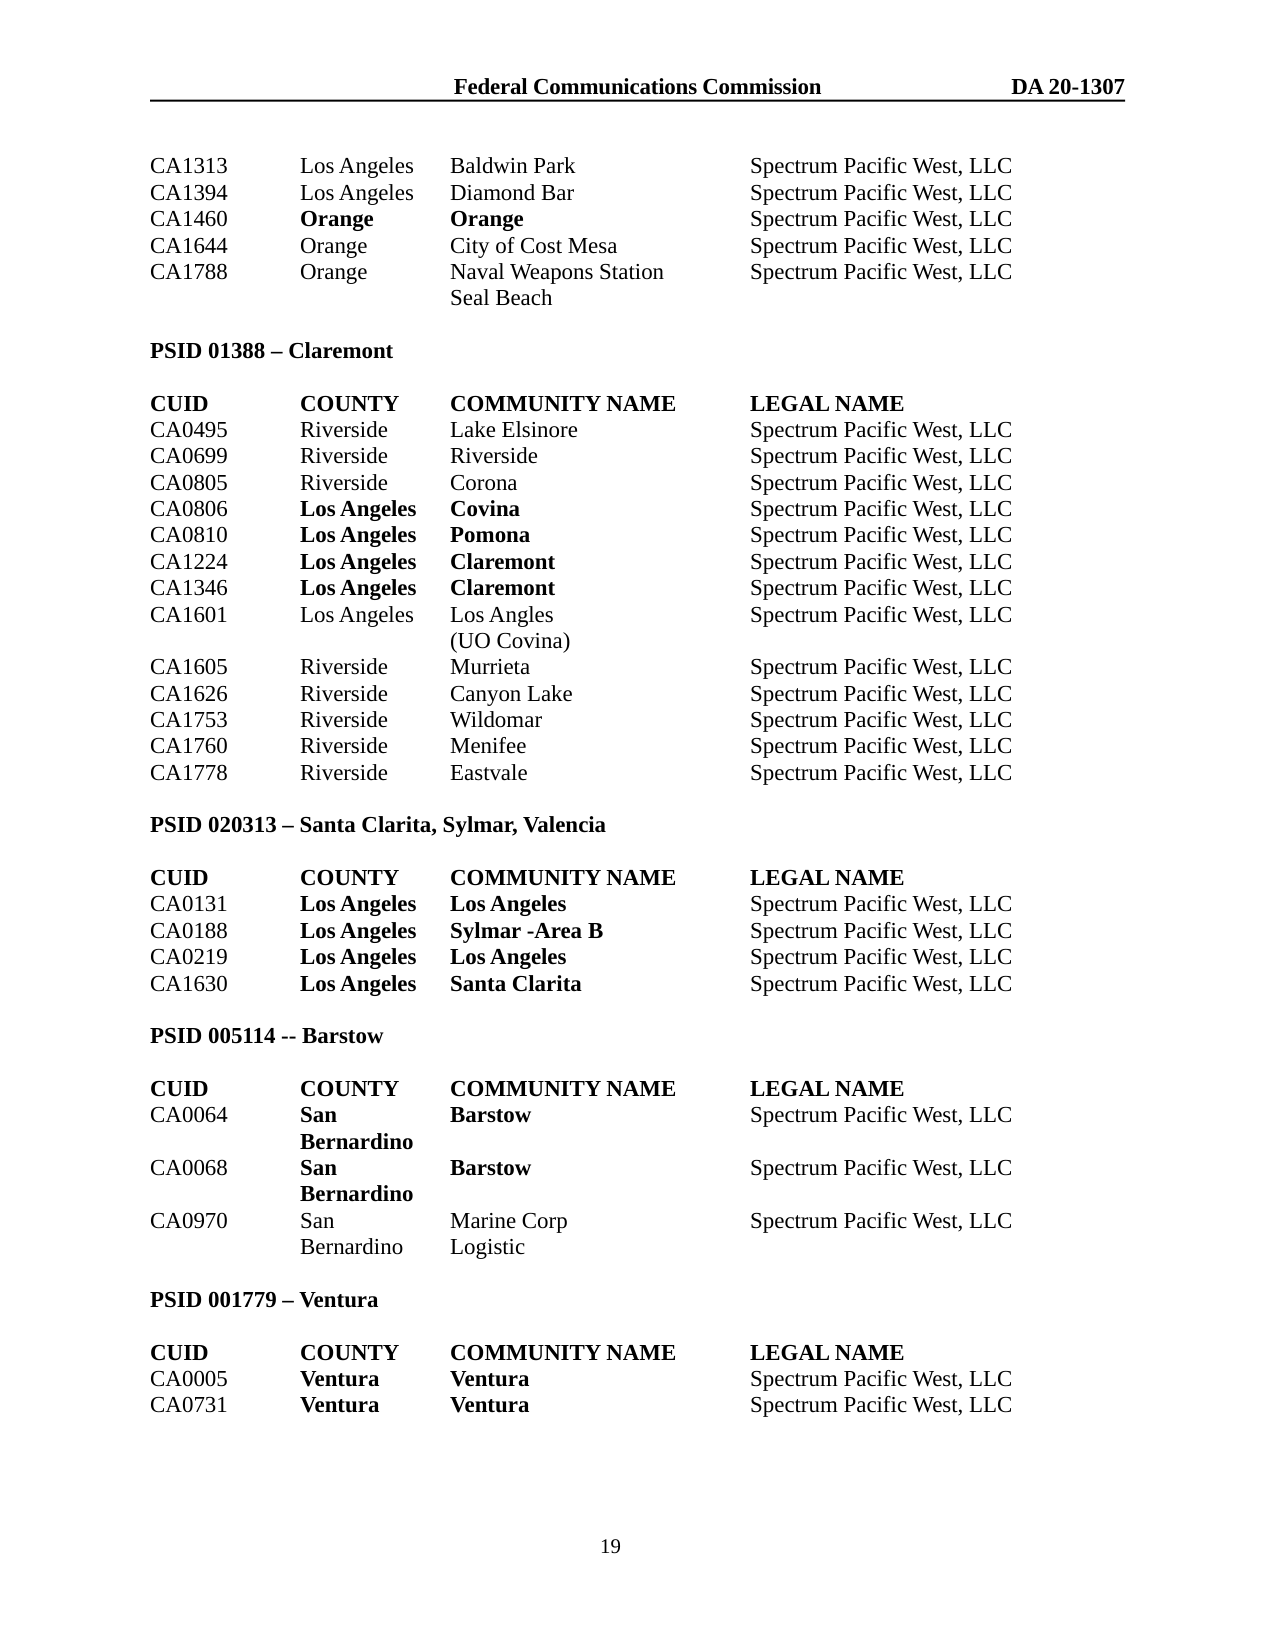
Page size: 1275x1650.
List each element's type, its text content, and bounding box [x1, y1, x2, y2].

list Seal Beach [150, 284, 1125, 311]
list CA0810 Los Angeles Pomona Spectrum Pacific West, LLC [150, 522, 1125, 548]
list PSID 005114 -- Barstow [150, 1022, 1125, 1049]
list CA1601 Los Angeles Los Angles Spectrum Pacific West, LLC [150, 601, 1125, 627]
list CA1394 Los Angeles Diamond Bar Spectrum Pacific West, LLC [150, 179, 1125, 205]
list PSID 001779 – Ventura [150, 1286, 1125, 1312]
list CA0005 Ventura Ventura Spectrum Pacific West, LLC [150, 1365, 1125, 1391]
list CA0188 Los Angeles Sylmar -Area B Spectrum Pacific West, LLC [150, 917, 1125, 943]
list CA0219 Los Angeles Los Angeles Spectrum Pacific West, LLC [150, 943, 1125, 969]
list CA1460 Orange Orange Spectrum Pacific West, LLC [150, 205, 1125, 232]
list CA1605 Riverside Murrieta Spectrum Pacific West, LLC [150, 653, 1125, 680]
list CA0131 Los Angeles Los Angeles Spectrum Pacific West, LLC [150, 891, 1125, 917]
list CUID COUNTY COMMUNITY NAME LEGAL NAME [150, 1075, 1125, 1101]
list CUID COUNTY COMMUNITY NAME LEGAL NAME [150, 390, 1125, 416]
list CA1644 Orange City of Cost Mesa Spectrum Pacific West, LLC [150, 232, 1125, 258]
list CA1346 Los Angeles Claremont Spectrum Pacific West, LLC [150, 574, 1125, 601]
list CA1224 Los Angeles Claremont Spectrum Pacific West, LLC [150, 548, 1125, 574]
list CA1778 Riverside Eastvale Spectrum Pacific West, LLC [150, 759, 1125, 785]
list Bernardino [150, 1128, 1125, 1154]
list Bernardino [150, 1180, 1125, 1207]
list CA0805 Riverside Corona Spectrum Pacific West, LLC [150, 469, 1125, 495]
list CA0970 San Marine Corp Spectrum Pacific West, LLC [150, 1207, 1125, 1233]
list CA0731 Ventura Ventura Spectrum Pacific West, LLC [150, 1391, 1125, 1418]
list CUID COUNTY COMMUNITY NAME LEGAL NAME [150, 1338, 1125, 1365]
list CA1313 Los Angeles Baldwin Park Spectrum Pacific West, LLC [150, 153, 1125, 179]
list CA0068 San Barstow Spectrum Pacific West, LLC [150, 1154, 1125, 1180]
list CA0806 Los Angeles Covina Spectrum Pacific West, LLC [150, 495, 1125, 522]
list CA1626 Riverside Canyon Lake Spectrum Pacific West, LLC [150, 680, 1125, 706]
list CA1760 Riverside Menifee Spectrum Pacific West, LLC [150, 732, 1125, 759]
list CA1630 Los Angeles Santa Clarita Spectrum Pacific West, LLC [150, 969, 1125, 996]
list (UO Covina) [150, 627, 1125, 653]
list CA0699 Riverside Riverside Spectrum Pacific West, LLC [150, 442, 1125, 469]
list CA0495 Riverside Lake Elsinore Spectrum Pacific West, LLC [150, 416, 1125, 442]
list PSID 01388 – Claremont [150, 337, 1125, 363]
list Bernardino Logistic [150, 1233, 1125, 1259]
list CA1788 Orange Naval Weapons Station Spectrum Pacific West, LLC [150, 258, 1125, 284]
list CUID COUNTY COMMUNITY NAME LEGAL NAME [150, 864, 1125, 891]
list CA1753 Riverside Wildomar Spectrum Pacific West, LLC [150, 706, 1125, 732]
list CA0064 San Barstow Spectrum Pacific West, LLC [150, 1101, 1125, 1128]
list PSID 020313 – Santa Clarita, Sylmar, Valencia [150, 811, 1125, 838]
